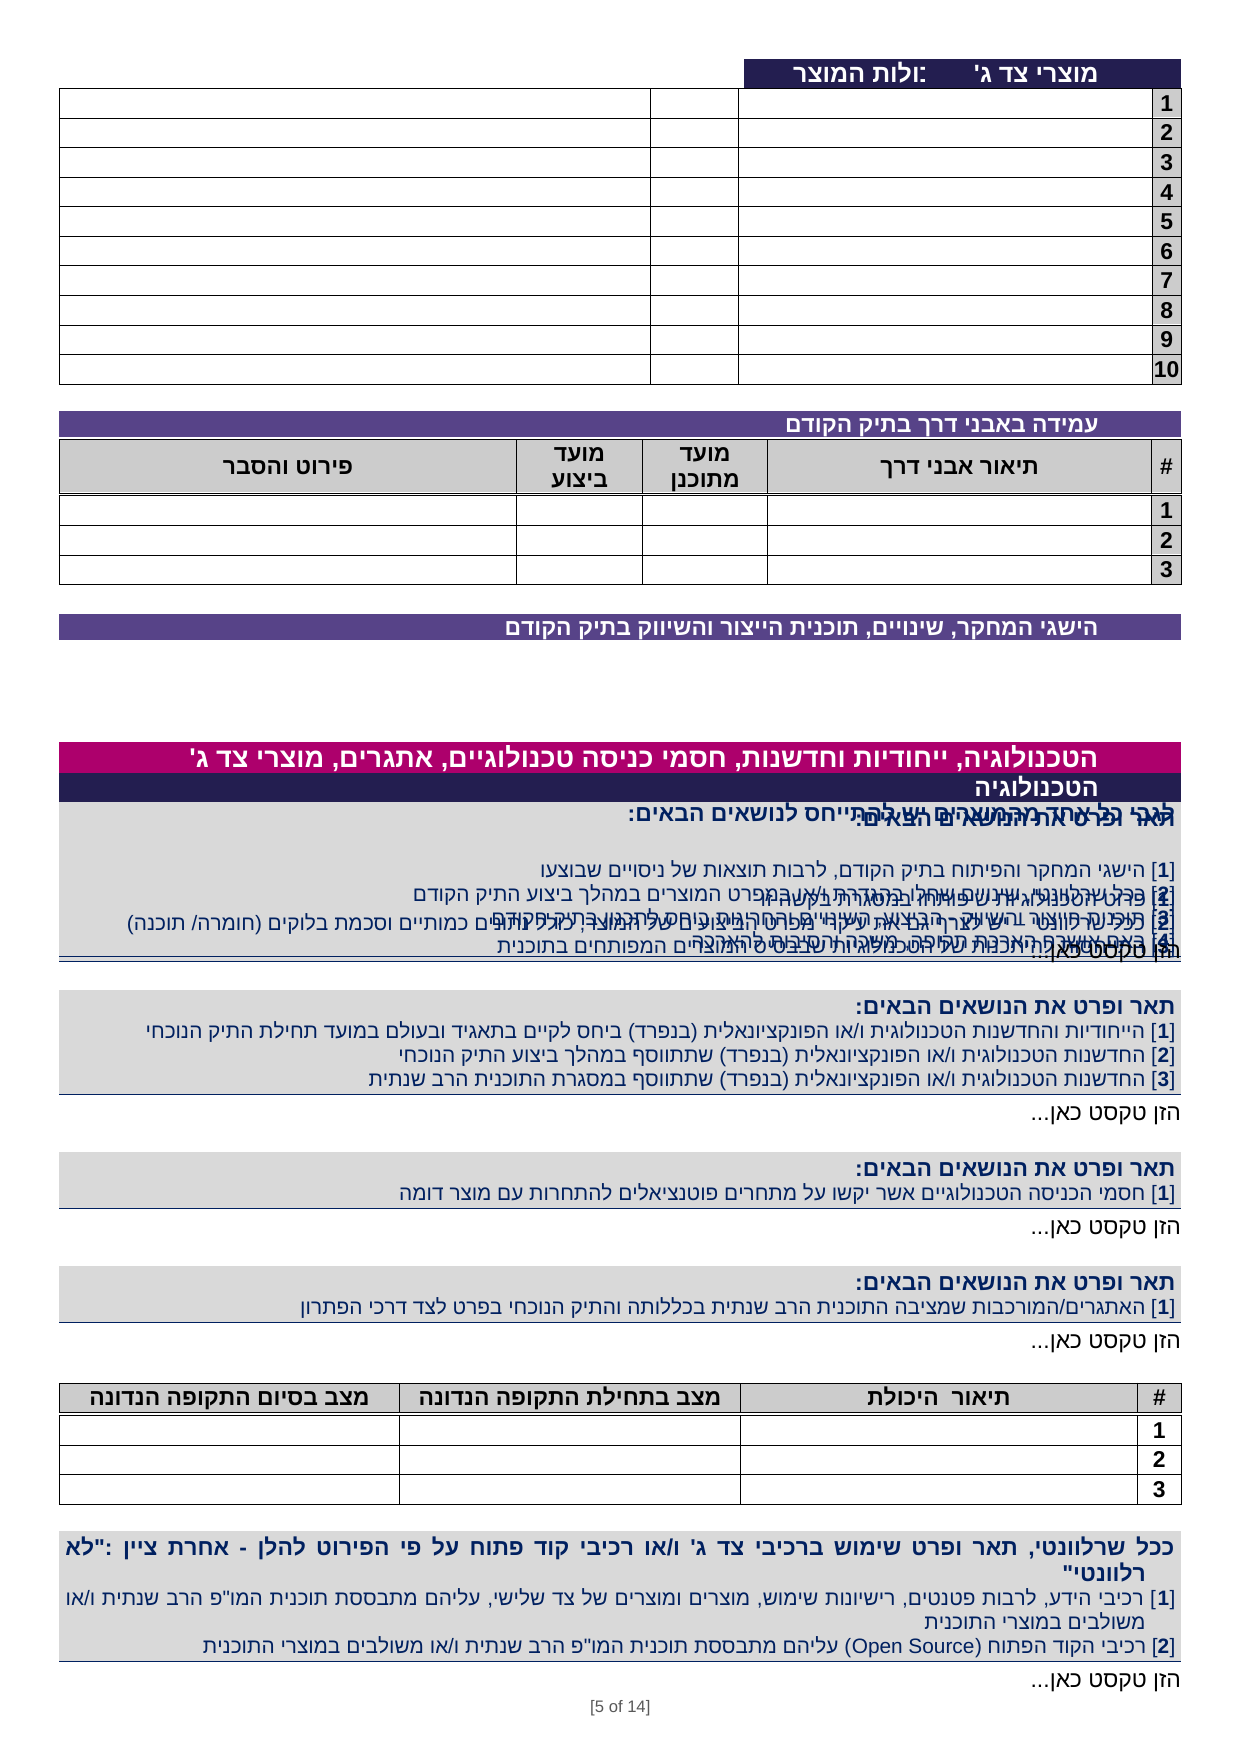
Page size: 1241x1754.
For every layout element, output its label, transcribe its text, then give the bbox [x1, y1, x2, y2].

table_cell [60, 1446, 399, 1474]
table_cell [60, 556, 516, 584]
table_cell [739, 207, 1152, 236]
table_header [651, 89, 738, 117]
table_header לגבי כל אחד מהמוצרים יש להתייחס לנושאים הבאים: [1] פרוט הטכנולוגיות שיפותחו במסגרת בקשה זו [2] ככל שרלוונטי – יש לצרף גם את עיקרי מפרט הביצועים של המוצר, כולל נתונים כמותיים וסכמת בלוקים (חומרה/ תוכנה) [3] התייחסות להיתכנות של הטכנולוגיות שבבסיס המוצרים המפותחים בתוכנית [59, 802, 1181, 937]
table_header מצב בסיום התקופה הנדונה [60, 1384, 399, 1412]
subtitle עמידה באבני דרך בתיק הקודם [59, 411, 1181, 437]
table_cell [739, 266, 1152, 295]
table_header תיאור היכולת [741, 1384, 1137, 1412]
table_cell [651, 326, 738, 354]
table_cell 5 [1153, 207, 1181, 236]
table_cell [739, 119, 1152, 147]
table_cell 3 [1138, 1475, 1181, 1504]
table_header מצב בתחילת התקופה הנדונה [400, 1384, 740, 1412]
table_cell [651, 178, 738, 206]
table_cell [739, 355, 1152, 384]
table_header [400, 1416, 740, 1444]
table_cell [739, 148, 1152, 177]
table_header תיאור אבני דרך [768, 440, 1151, 492]
table_cell [517, 526, 642, 554]
subtitle הישגי המחקר, שינויים, תוכנית הייצור והשיווק בתיק הקודם [59, 614, 1181, 640]
table_cell [60, 1475, 399, 1504]
table_header [1152, 496, 1181, 525]
table_header [1152, 440, 1181, 492]
table_cell [739, 178, 1152, 206]
table_cell [60, 119, 650, 147]
table_cell [741, 1475, 1137, 1504]
table_cell [651, 237, 738, 265]
table_header מועד מתוכנן [643, 440, 767, 492]
table_cell 3 [1153, 148, 1181, 177]
table_cell [60, 148, 650, 177]
table_cell [651, 355, 738, 384]
table_cell [60, 326, 650, 354]
text הזן טקסט כאן... [59, 937, 1051, 956]
table_header [741, 1416, 1137, 1444]
table_header [739, 89, 1152, 117]
table_header תאר ופרט את הנושאים הבאים: [1] חסמי הכניסה הטכנולוגיים אשר יקשו על מתחרים פוטנציאלים להתחרות עם מוצר דומה [59, 1152, 1181, 1208]
table_cell [651, 119, 738, 147]
table_cell [60, 526, 516, 554]
table_cell [651, 266, 738, 295]
subtitle הטכנולוגיה [59, 773, 1181, 802]
table_cell 6 [1153, 237, 1181, 265]
table_header [60, 1416, 399, 1444]
table_header תאר ופרט את הנושאים הבאים: [1] האתגרים/המורכבות שמציבה התוכנית הרב שנתית בכללותה והתיק הנוכחי בפרט לצד דרכי הפתרון [59, 1266, 1181, 1322]
table_header פירוט והסבר [60, 440, 516, 492]
table_header [768, 496, 1151, 525]
table_header מועד ביצוע בפועל [517, 440, 642, 492]
table_cell 7 [1153, 266, 1181, 295]
table_cell [60, 355, 650, 384]
table_cell [60, 266, 650, 295]
table_cell [651, 296, 738, 324]
text הזן טקסט כאן... [59, 1099, 1181, 1125]
table_cell [739, 296, 1152, 324]
table_cell 9 [1153, 326, 1181, 354]
table_cell 4 [1153, 178, 1181, 206]
text הזן טקסט כאן... [59, 1666, 1181, 1693]
table_cell [651, 148, 738, 177]
table_cell [651, 207, 738, 236]
subtitle הטכנולוגיה, ייחודיות וחדשנות, חסמי כניסה טכנולוגיים, אתגרים, מוצרי צד ג' [59, 742, 1181, 773]
table_cell [60, 178, 650, 206]
table_cell [768, 526, 1151, 554]
table_cell 2 [1152, 526, 1181, 554]
table_cell [60, 207, 650, 236]
table_header תאר ופרט את הנושאים הבאים: [1] הייחודיות והחדשנות הטכנולוגית ו/או הפונקציונאלית (בנפרד) ביחס לקיים בתאגיד ובעולם במועד תחילת התיק הנוכחי [2] החדשנות הטכנולוגית ו/או הפונקציונאלית (בנפרד) שתתווסף במהלך ביצוע התיק הנוכחי [3] החדשנות הטכנולוגית ו/או הפונקציונאלית (בנפרד) שתתווסף במסגרת התוכנית הרב שנתית [59, 990, 1181, 1094]
text הזן טקסט כאן... [59, 1213, 1181, 1239]
table_header [1153, 89, 1181, 117]
table_cell 8 [1153, 296, 1181, 324]
table_cell [400, 1446, 740, 1474]
table_cell [60, 296, 650, 324]
subtitle מוצרי צד ג' [925, 59, 1181, 88]
table_cell [643, 556, 767, 584]
table_cell [400, 1475, 740, 1504]
table_cell [517, 556, 642, 584]
table_header [60, 496, 516, 525]
table_cell 10 [1153, 355, 1181, 384]
table_header [60, 89, 650, 117]
table_cell [60, 237, 650, 265]
subtitle סטטוס פיתוח יכולות המוצר [744, 59, 925, 88]
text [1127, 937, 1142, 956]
table_cell [643, 526, 767, 554]
table_cell [741, 1446, 1137, 1474]
table_header [1138, 1384, 1181, 1412]
table_cell [739, 326, 1152, 354]
table_cell 3 [1152, 556, 1181, 584]
table_cell [768, 556, 1151, 584]
table_cell 2 [1138, 1446, 1181, 1474]
table_header ככל שרלוונטי, תאר ופרט שימוש ברכיבי צד ג' ו/או רכיבי קוד פתוח על פי הפירוט להלן - אחרת ציין :"לא רלוונטי" [1] רכיבי הידע, לרבות פטנטים, רישיונות שימוש, מוצרים ומוצרים של צד שלישי, עליהם מתבססת תוכנית המו"פ הרב שנתית ו/או משולבים במוצרי התוכנית [2] רכיבי הקוד הפתוח (Open Source) עליהם מתבססת תוכנית המו"פ הרב שנתית ו/או משולבים במוצרי התוכנית [59, 1531, 1181, 1661]
table_cell [739, 237, 1152, 265]
table_cell 2 [1153, 119, 1181, 147]
table_header [517, 496, 642, 525]
table_header [643, 496, 767, 525]
table_header [1138, 1416, 1181, 1444]
text הזן טקסט כאן... [59, 1327, 1181, 1354]
